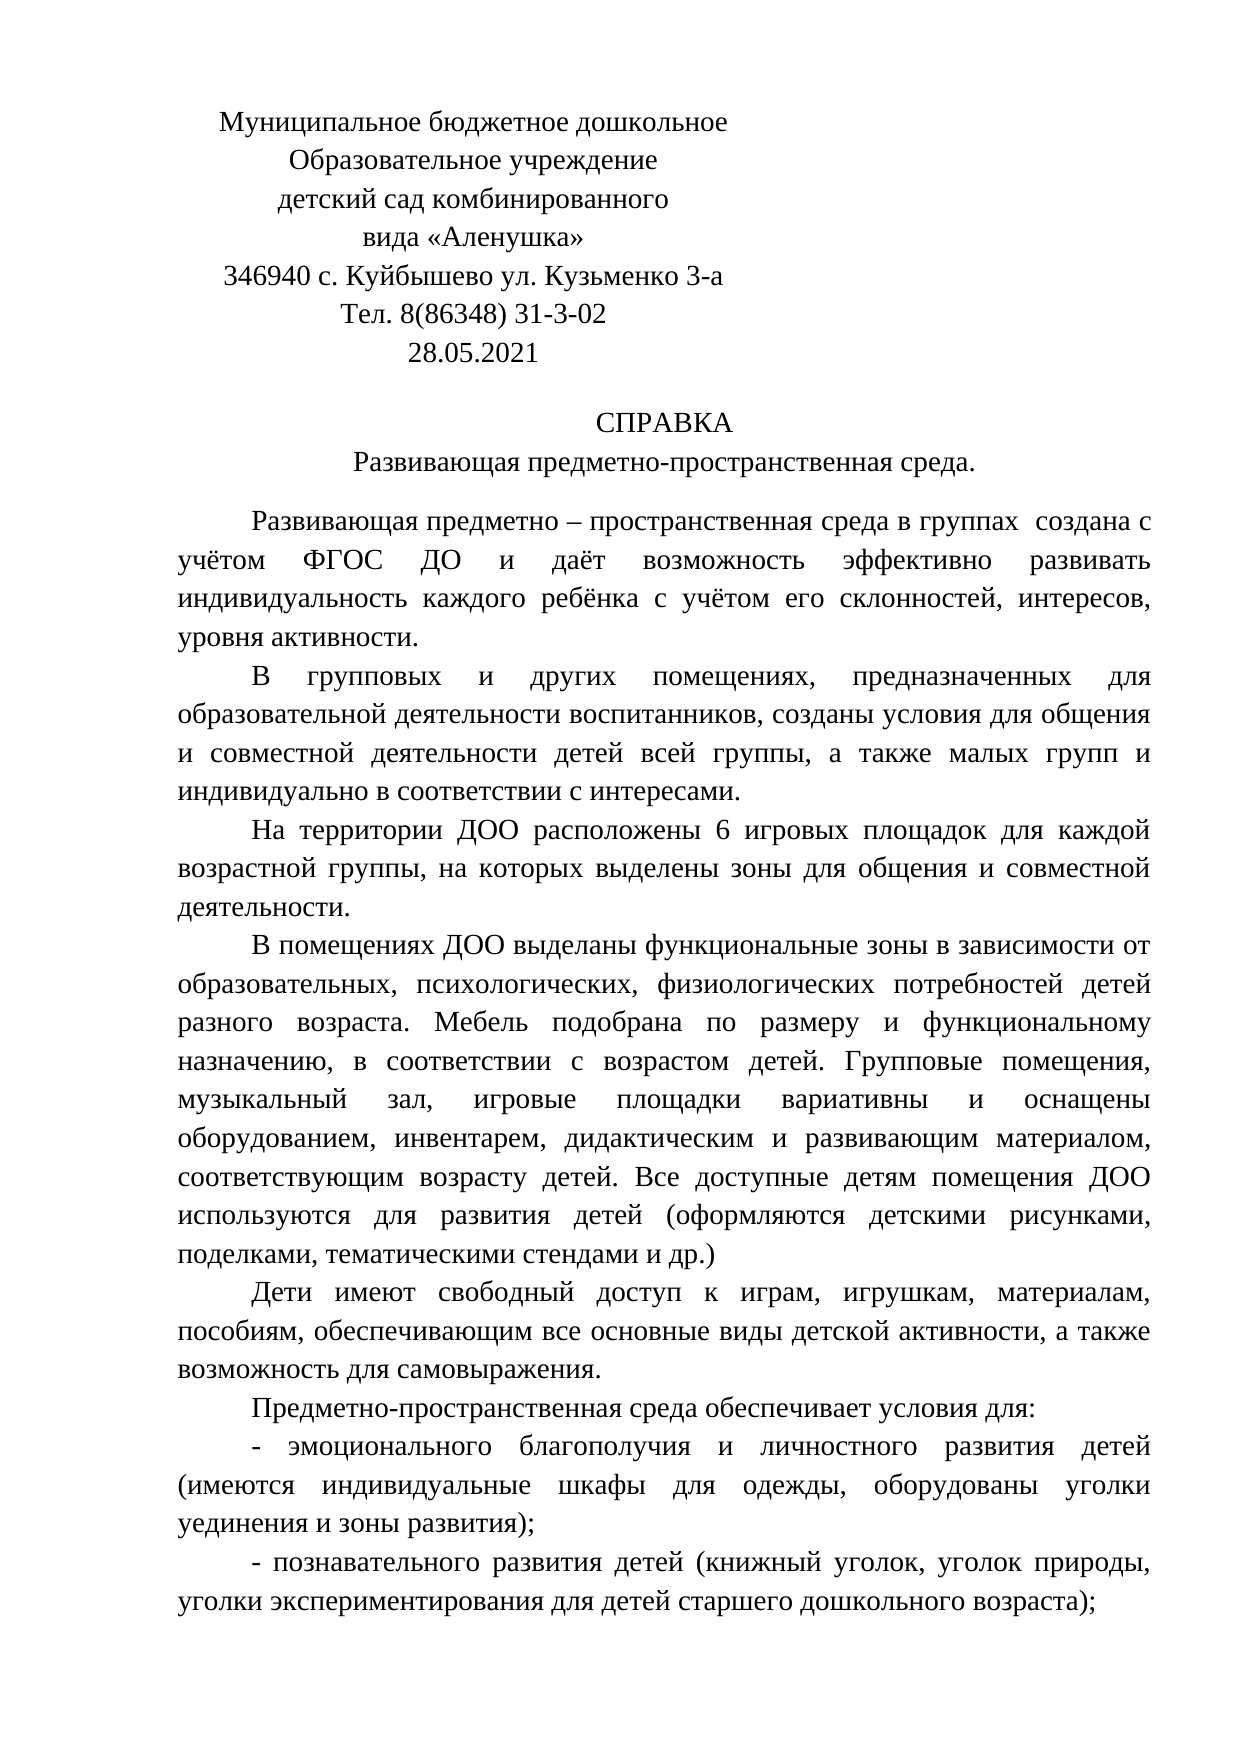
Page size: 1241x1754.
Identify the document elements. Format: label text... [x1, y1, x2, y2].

text Предметно-пространственная среда обеспечивает условия для: [177, 1390, 1152, 1423]
table_header Муниципальное бюджетное дошкольное Образовательное учреждение детский сад комбинированного вида «Аленушка» 346940 с. Куйбышево ул. Кузьменко 3-а Тел. 8(86348) 31-3-02 28.05.2021 [166, 65, 781, 372]
text В групповых и других помещениях, предназначенных для образовательной деятельности воспитанников, созданы условия для общения и совместной деятельности детей всей группы, а также малых групп и индивидуально в соответствии с интересами. [177, 658, 1152, 807]
text СПРАВКА [177, 406, 1152, 439]
text Дети имеют свободный доступ к играм, игрушкам, материалам, пособиям, обеспечивающим все основные виды детской активности, а также возможность для самовыражения. [177, 1274, 1152, 1385]
text - эмоционального благополучия и личностного развития детей (имеются индивидуальные шкафы для одежды, оборудованы уголки уединения и зоны развития); [177, 1428, 1152, 1539]
text - познавательного развития детей (книжный уголок, уголок природы, уголки экспериментирования для детей старшего дошкольного возраста); [177, 1544, 1152, 1616]
text Развивающая предметно – пространственная среда в группах создана с учётом ФГОС ДО и даёт возможность эффективно развивать индивидуальность каждого ребёнка с учётом его склонностей, интересов, уровня активности. [177, 614, 1152, 653]
text На территории ДОО расположены 6 игровых площадок для каждой возрастной группы, на которых выделены зоны для общения и совместной деятельности. [177, 812, 1152, 922]
text Развивающая предметно-пространственная среда. [177, 444, 1152, 478]
text В помещениях ДОО выделаны функциональные зоны в зависимости от образовательных, психологических, физиологических потребностей детей разного возраста. Мебель подобрана по размеру и функциональному назначению, в соответствии с возрастом детей. Групповые помещения, музыкальный зал, игровые площадки вариативны и оснащены оборудованием, инвентарем, дидактическим и развивающим материалом, соответствующим возрасту детей. Все доступные детям помещения ДОО используются для развития детей (оформляются детскими рисунками, поделками, тематическими стендами и др.) [177, 927, 1152, 1269]
text Развивающая предметно – пространственная среда в группах создана с учётом ФГОС ДО и даёт возможность эффективно развивать индивидуальность каждого ребёнка с учётом его склонностей, интересов, уровня активности. [177, 503, 1152, 542]
